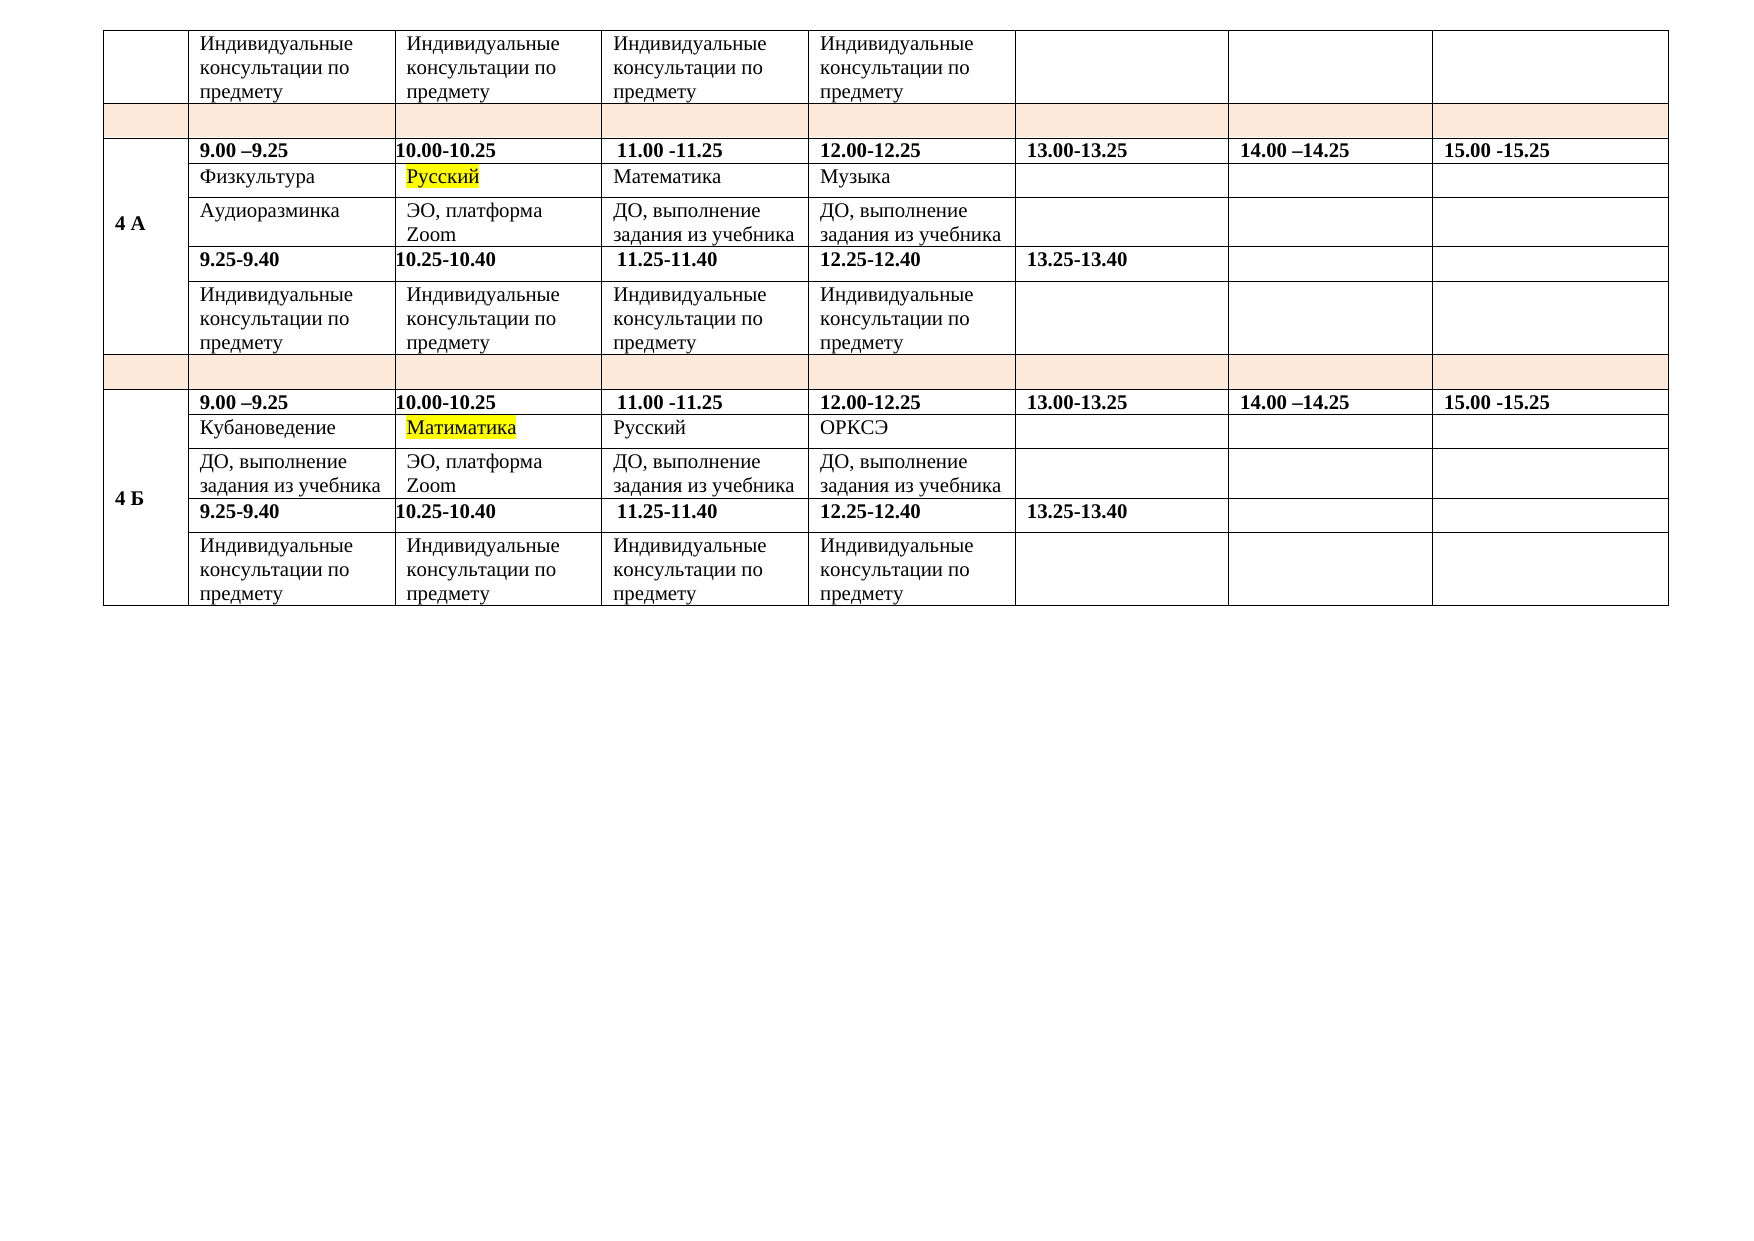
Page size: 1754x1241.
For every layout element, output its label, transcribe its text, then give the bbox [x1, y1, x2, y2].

table_cell Индивидуальные консультации по предмету [602, 282, 808, 354]
table_cell [1433, 164, 1668, 197]
table_cell [1229, 533, 1432, 605]
table_cell [1016, 164, 1228, 197]
table_cell 12.00-12.25 [809, 139, 1015, 162]
table_cell [809, 355, 1015, 389]
table_cell 12.25-12.40 [809, 499, 1015, 532]
table_cell [1433, 282, 1668, 354]
table_cell ОРКСЭ [809, 415, 1015, 448]
table_cell 13.25-13.40 [1016, 247, 1228, 281]
table_cell ДО, выполнение задания из учебника [602, 198, 808, 246]
table_cell Индивидуальные консультации по предмету [189, 282, 395, 354]
table_cell [1016, 31, 1228, 103]
table_cell 10.00-10.25 [396, 139, 601, 162]
table_cell ДО, выполнение задания из учебника [189, 449, 395, 497]
table_cell ЭО, платформа Zoom [396, 449, 601, 497]
table_cell Индивидуальные консультации по предмету [189, 31, 395, 103]
table_cell 4 А [104, 139, 188, 354]
table_cell [1016, 415, 1228, 448]
table_cell ДО, выполнение задания из учебника [809, 198, 1015, 246]
table_cell [809, 104, 1015, 137]
table_cell Математика [602, 164, 808, 197]
table_cell 13.25-13.40 [1016, 499, 1228, 532]
table_cell [1433, 104, 1668, 137]
table_cell 11.00 -11.25 [602, 390, 808, 414]
table_cell [1433, 415, 1668, 448]
table_cell [396, 104, 601, 137]
table_cell Русский [396, 164, 601, 197]
table_cell [1433, 355, 1668, 389]
table_cell Матиматика [396, 415, 601, 448]
table_cell 14.00 –14.25 [1229, 390, 1432, 414]
table_cell [1433, 31, 1668, 103]
table_cell Индивидуальные консультации по предмету [809, 31, 1015, 103]
table_cell [396, 355, 601, 389]
table_cell Индивидуальные консультации по предмету [396, 31, 601, 103]
table_cell 10.25-10.40 [396, 247, 601, 281]
table_cell [602, 355, 808, 389]
table_cell [602, 104, 808, 137]
table_cell [1229, 449, 1432, 497]
table_cell Музыка [809, 164, 1015, 197]
table_cell [1433, 499, 1668, 532]
table_cell 15.00 -15.25 [1433, 139, 1668, 162]
table_cell [1433, 247, 1668, 281]
table_cell 11.25-11.40 [602, 247, 808, 281]
table_cell [104, 104, 188, 137]
table_cell 13.00-13.25 [1016, 390, 1228, 414]
table_cell Индивидуальные консультации по предмету [602, 31, 808, 103]
table_cell Индивидуальные консультации по предмету [809, 533, 1015, 605]
table_cell [1433, 533, 1668, 605]
table_cell [1433, 198, 1668, 246]
table_cell [1229, 355, 1432, 389]
table_cell 12.00-12.25 [809, 390, 1015, 414]
table_cell [1229, 247, 1432, 281]
table_cell [1433, 449, 1668, 497]
table_cell [1229, 31, 1432, 103]
table_cell 13.00-13.25 [1016, 139, 1228, 162]
table_cell [1016, 198, 1228, 246]
table_cell [1016, 533, 1228, 605]
table_cell Индивидуальные консультации по предмету [396, 533, 601, 605]
table_cell [1016, 104, 1228, 137]
table_cell ДО, выполнение задания из учебника [602, 449, 808, 497]
table_cell [189, 104, 395, 137]
table_cell Индивидуальные консультации по предмету [396, 282, 601, 354]
table_cell [1016, 282, 1228, 354]
table_cell 10.25-10.40 [396, 499, 601, 532]
table_cell [1016, 449, 1228, 497]
table_cell [104, 355, 188, 389]
table_cell 12.25-12.40 [809, 247, 1015, 281]
table_cell Физкультура [189, 164, 395, 197]
table_cell [1229, 415, 1432, 448]
table_cell 10.00-10.25 [396, 390, 601, 414]
table_cell Индивидуальные консультации по предмету [602, 533, 808, 605]
table_cell 11.00 -11.25 [602, 139, 808, 162]
table_cell 9.25-9.40 [189, 247, 395, 281]
table_cell 9.00 –9.25 [189, 390, 395, 414]
table_cell [189, 355, 395, 389]
table_cell [1229, 104, 1432, 137]
table_cell 14.00 –14.25 [1229, 139, 1432, 162]
table_cell 9.00 –9.25 [189, 139, 395, 162]
table_cell Русский [602, 415, 808, 448]
table_cell ЭО, платформа Zoom [396, 198, 601, 246]
table_cell 11.25-11.40 [602, 499, 808, 532]
table_cell Индивидуальные консультации по предмету [809, 282, 1015, 354]
table_cell [1229, 499, 1432, 532]
table_cell ДО, выполнение задания из учебника [809, 449, 1015, 497]
table_cell 9.25-9.40 [189, 499, 395, 532]
table_cell [1229, 198, 1432, 246]
table_cell Аудиоразминка [189, 198, 395, 246]
table_cell 15.00 -15.25 [1433, 390, 1668, 414]
table_cell Кубановедение [189, 415, 395, 448]
table_cell [1229, 282, 1432, 354]
table_cell [1229, 164, 1432, 197]
table_cell 4 Б [104, 390, 188, 605]
table_cell [1016, 355, 1228, 389]
table_cell Индивидуальные консультации по предмету [189, 533, 395, 605]
